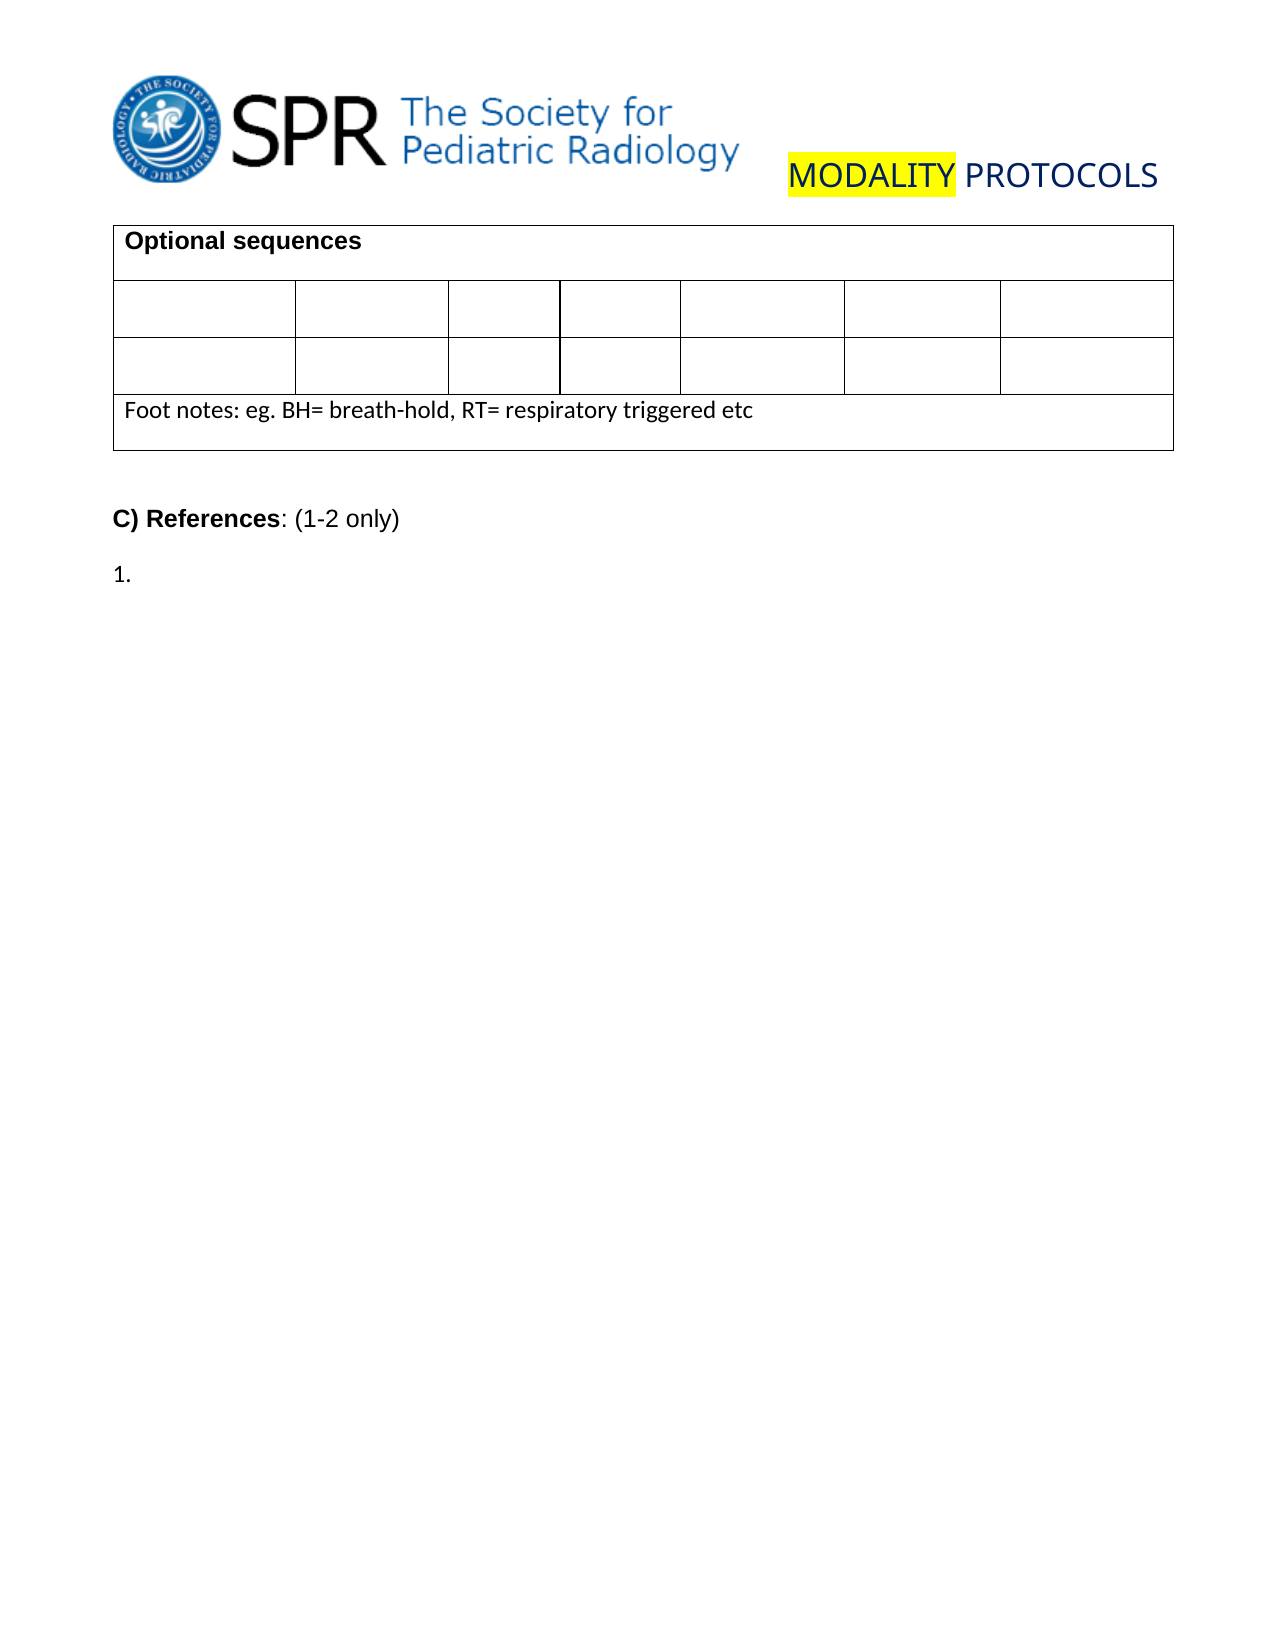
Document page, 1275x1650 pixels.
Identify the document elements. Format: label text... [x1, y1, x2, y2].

table_cell [561, 281, 680, 337]
table_cell [449, 338, 559, 393]
table_cell [1001, 338, 1173, 393]
table_cell [845, 281, 1000, 337]
text C) References: (1-2 only) [112, 504, 1162, 533]
table_cell [1001, 281, 1173, 337]
table_cell [681, 338, 844, 393]
table_cell [114, 338, 295, 393]
picture [112, 75, 788, 188]
table_cell [681, 281, 844, 337]
text 1. [112, 558, 1162, 589]
table_cell [296, 338, 448, 393]
table_cell Foot notes: eg. BH= breath-hold, RT= respiratory triggered etc [114, 395, 1173, 450]
table_cell [114, 281, 295, 337]
table_cell [296, 281, 448, 337]
table_cell [845, 338, 1000, 393]
table_cell [561, 338, 680, 393]
table_cell [449, 281, 559, 337]
table_cell Optional sequences [114, 226, 1173, 280]
